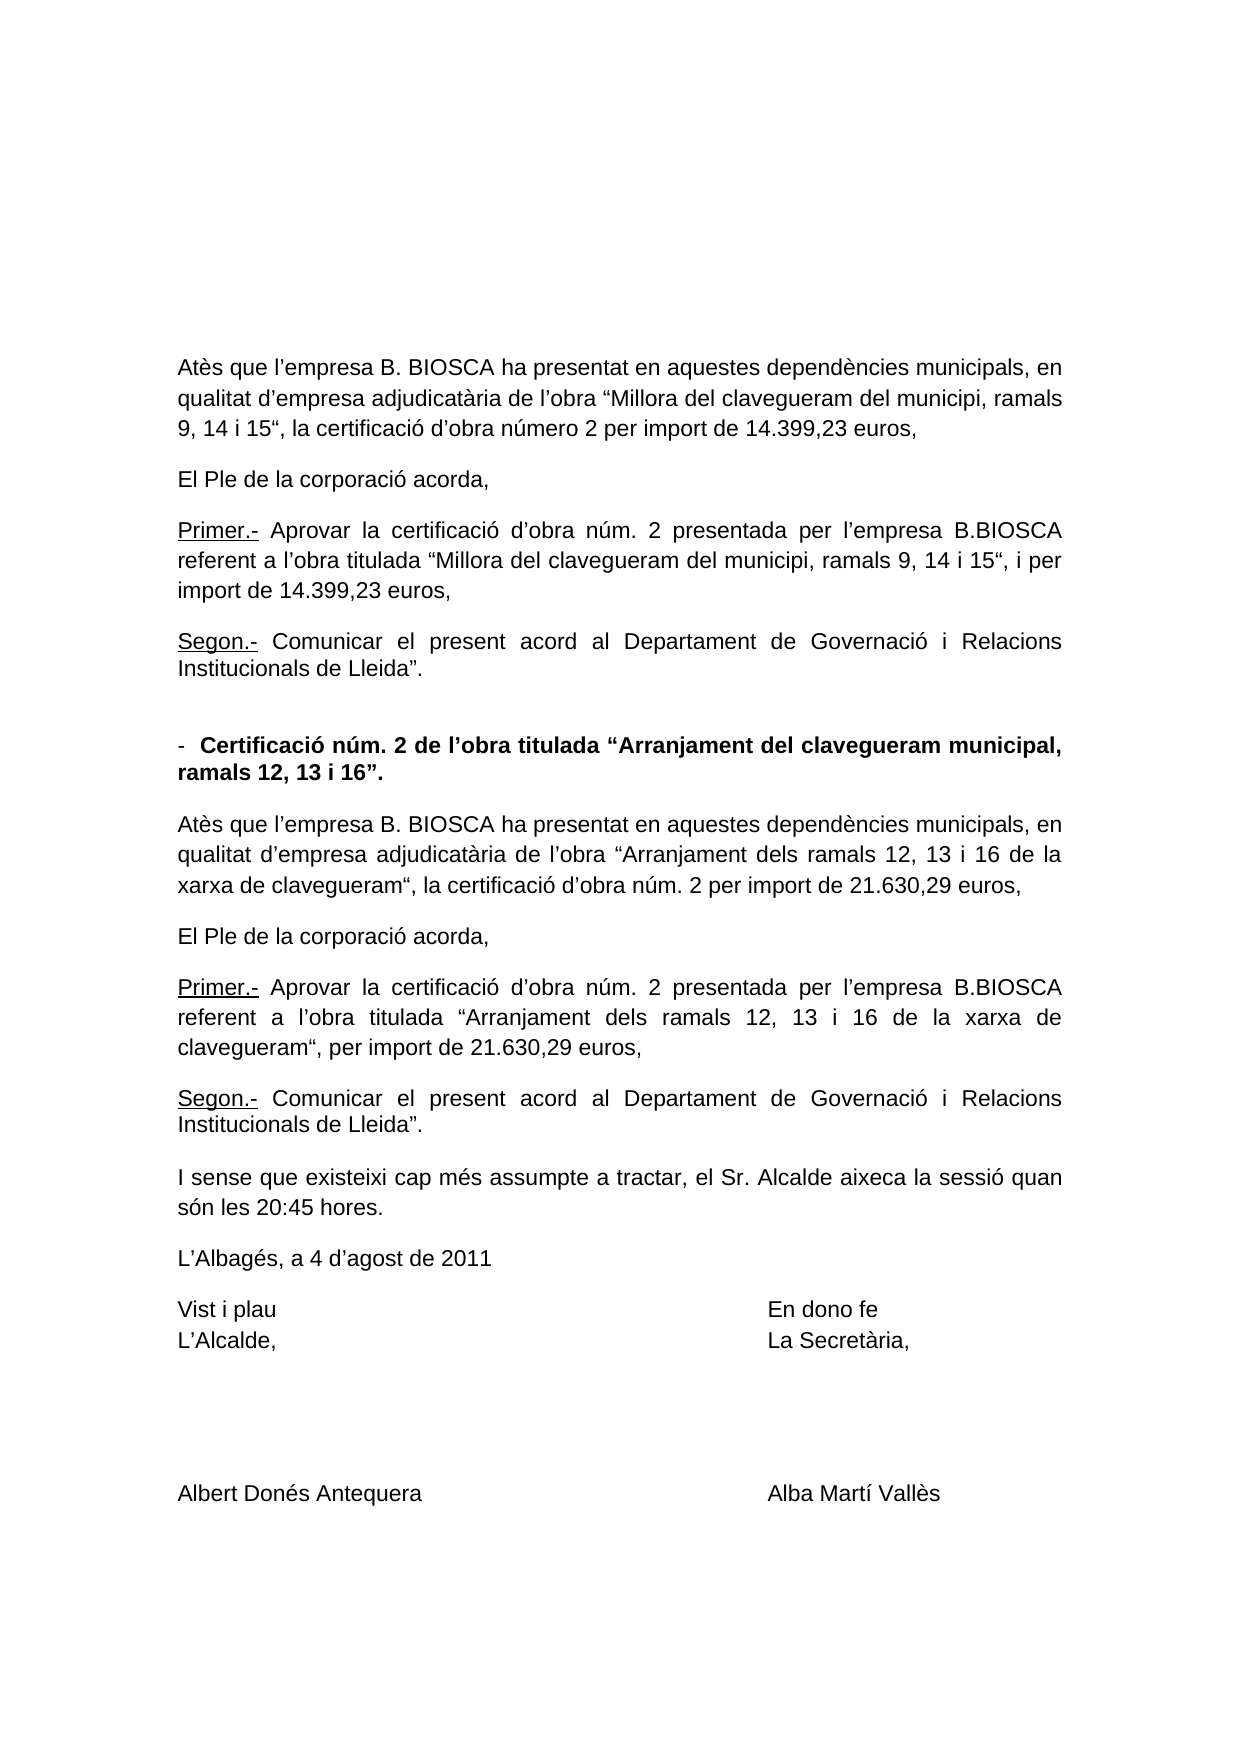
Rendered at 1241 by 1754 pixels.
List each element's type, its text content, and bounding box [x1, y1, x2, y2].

text L’Alcalde, La Secretària, [177, 1327, 1063, 1353]
text Segon.- Comunicar el present acord al Departament de Governació i Relacions Institucionals de Lleida”. [177, 1085, 1063, 1138]
text Albert Donés Antequera Alba Martí Vallès [177, 1480, 1063, 1506]
text Primer.- Aprovar la certificació d’obra núm. 2 presentada per l’empresa B.BIOSCA referent a l’obra titulada “Millora del clavegueram del municipi, ramals 9, 14 i 15“, i per import de 14.399,23 euros, [177, 517, 1063, 604]
text Atès que l’empresa B. BIOSCA ha presentat en aquestes dependències municipals, en qualitat d’empresa adjudicatària de l’obra “Millora del clavegueram del municipi, ramals 9, 14 i 15“, la certificació d’obra número 2 per import de 14.399,23 euros, [177, 354, 1063, 441]
text El Ple de la corporació acorda, [177, 466, 1063, 492]
text Vist i plau En dono fe [177, 1296, 1063, 1323]
text Segon.- Comunicar el present acord al Departament de Governació i Relacions Institucionals de Lleida”. [177, 628, 1063, 681]
text I sense que existeixi cap més assumpte a tractar, el Sr. Alcalde aixeca la sessió quan són les 20:45 hores. [177, 1164, 1063, 1221]
text Primer.- Aprovar la certificació d’obra núm. 2 presentada per l’empresa B.BIOSCA referent a l’obra titulada “Arranjament dels ramals 12, 13 i 16 de la xarxa de clavegueram“, per import de 21.630,29 euros, [177, 974, 1063, 1060]
text El Ple de la corporació acorda, [177, 923, 1063, 949]
text - Certificació núm. 2 de l’obra titulada “Arranjament del clavegueram municipal, ramals 12, 13 i 16”. [177, 732, 1063, 785]
text Atès que l’empresa B. BIOSCA ha presentat en aquestes dependències municipals, en qualitat d’empresa adjudicatària de l’obra “Arranjament dels ramals 12, 13 i 16 de la xarxa de clavegueram“, la certificació d’obra núm. 2 per import de 21.630,29 euros, [177, 811, 1063, 898]
text L’Albagés, a 4 d’agost de 2011 [177, 1245, 1063, 1272]
